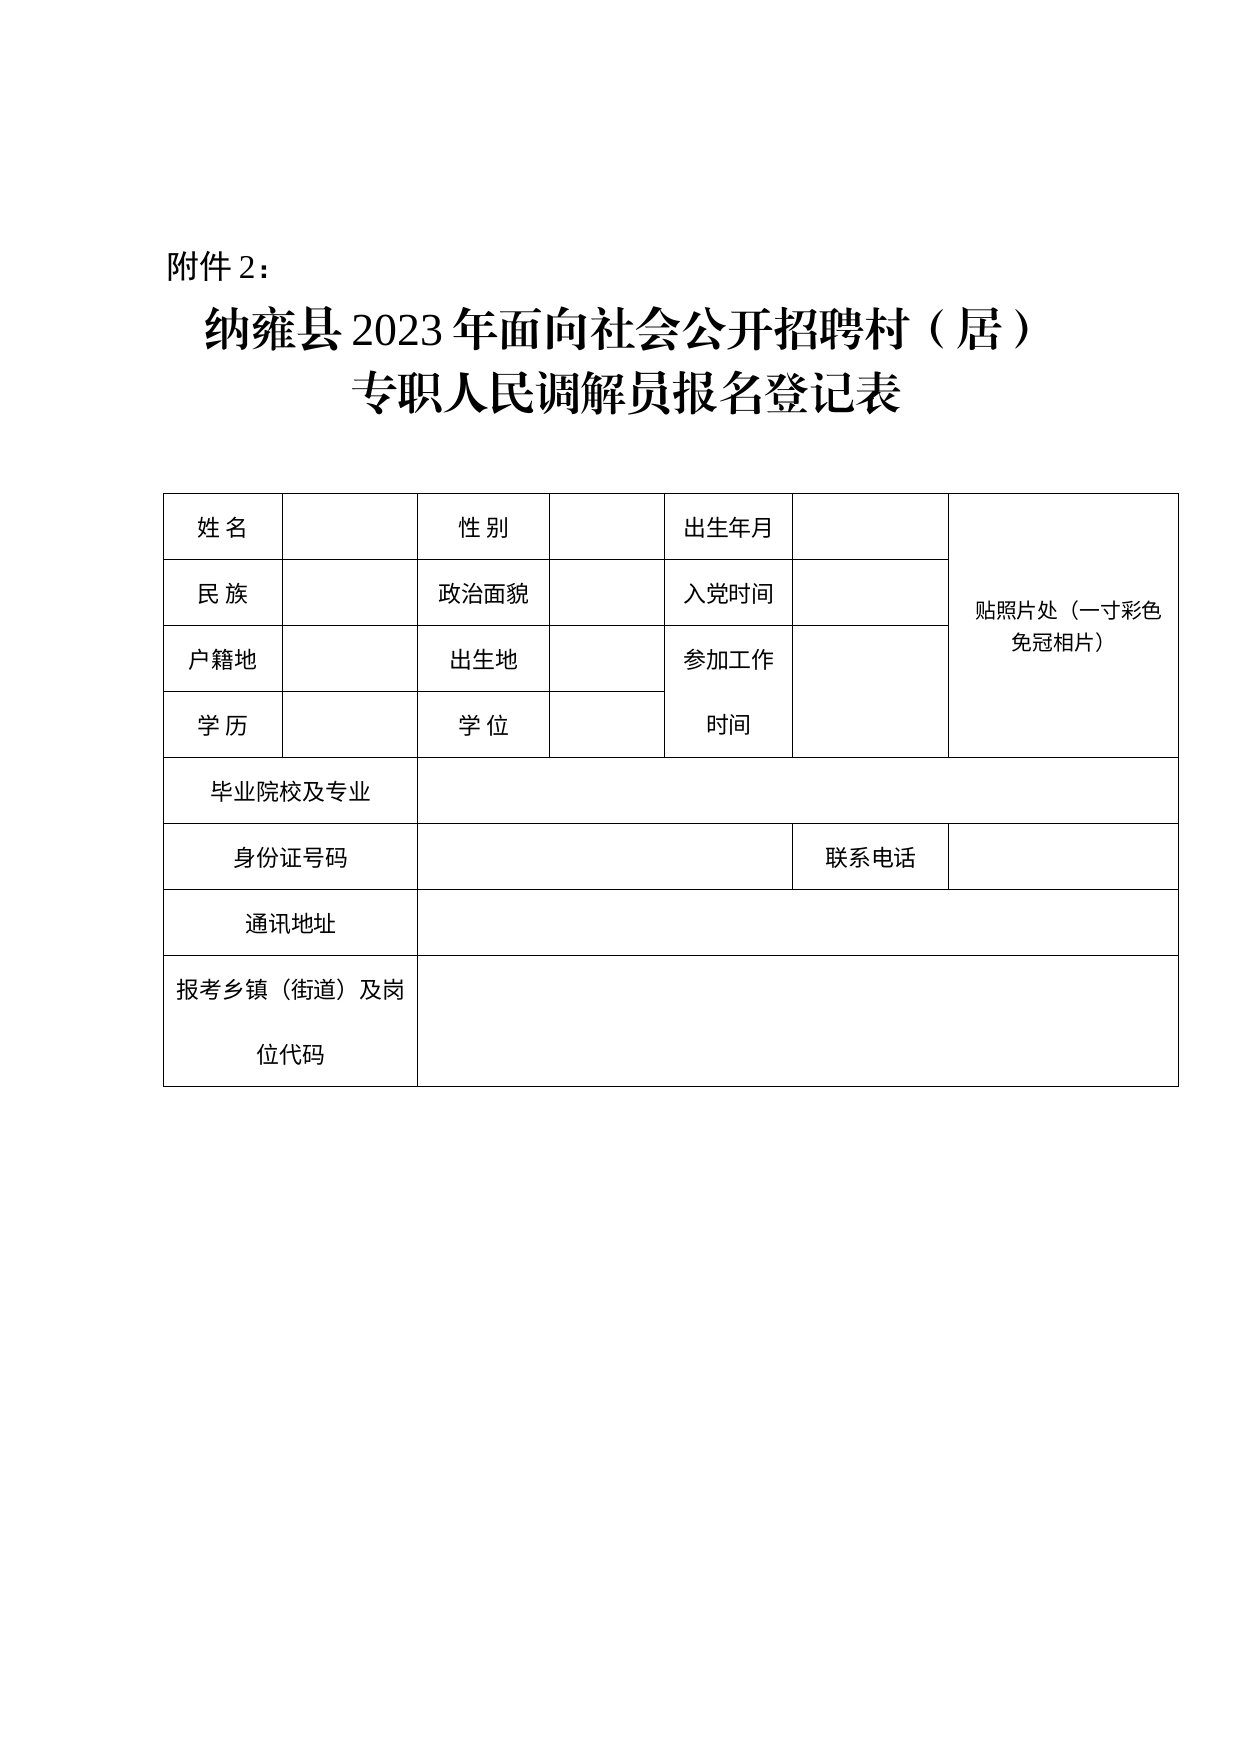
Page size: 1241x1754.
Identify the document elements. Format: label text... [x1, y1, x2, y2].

table_cell 户籍地 [164, 626, 282, 691]
table_header 姓 名 [164, 494, 282, 559]
table_cell 参加工作 时间 [665, 626, 792, 757]
table_header 贴照片处（一寸彩色免冠相片） [949, 494, 1178, 757]
table_header 性 别 [418, 494, 549, 559]
table_cell 学 历 [164, 692, 282, 757]
table_cell [418, 758, 1178, 823]
table_cell 学 位 [418, 692, 549, 757]
table_header 出生年月 [665, 494, 792, 559]
table_cell [550, 560, 664, 625]
table_cell [283, 626, 417, 691]
table_cell 通讯地址 [164, 890, 417, 955]
text 专职人民调解员报名登记表 [165, 363, 1087, 428]
table_cell [793, 626, 948, 757]
table_cell [418, 956, 1178, 1086]
text 附件2： [165, 233, 1087, 298]
text 纳雍县2023年面向社会公开招聘村（居） [165, 298, 1087, 363]
table_cell 政治面貌 [418, 560, 549, 625]
table_cell [283, 692, 417, 757]
table_header [550, 494, 664, 559]
table_header [283, 494, 417, 559]
table_cell 报考乡镇（街道）及岗位代码 [164, 956, 417, 1086]
table_cell 民 族 [164, 560, 282, 625]
table_cell [949, 824, 1178, 889]
table_cell 身份证号码 [164, 824, 417, 889]
table_cell [418, 824, 792, 889]
table_cell 出生地 [418, 626, 549, 691]
table_cell [550, 692, 664, 757]
table_header [793, 494, 948, 559]
table_cell 联系电话 [793, 824, 948, 889]
table_cell 入党时间 [665, 560, 792, 625]
table_cell [418, 890, 1178, 955]
table_cell [550, 626, 664, 691]
table_cell 毕业院校及专业 [164, 758, 417, 823]
table_cell [793, 560, 948, 625]
table_cell [283, 560, 417, 625]
